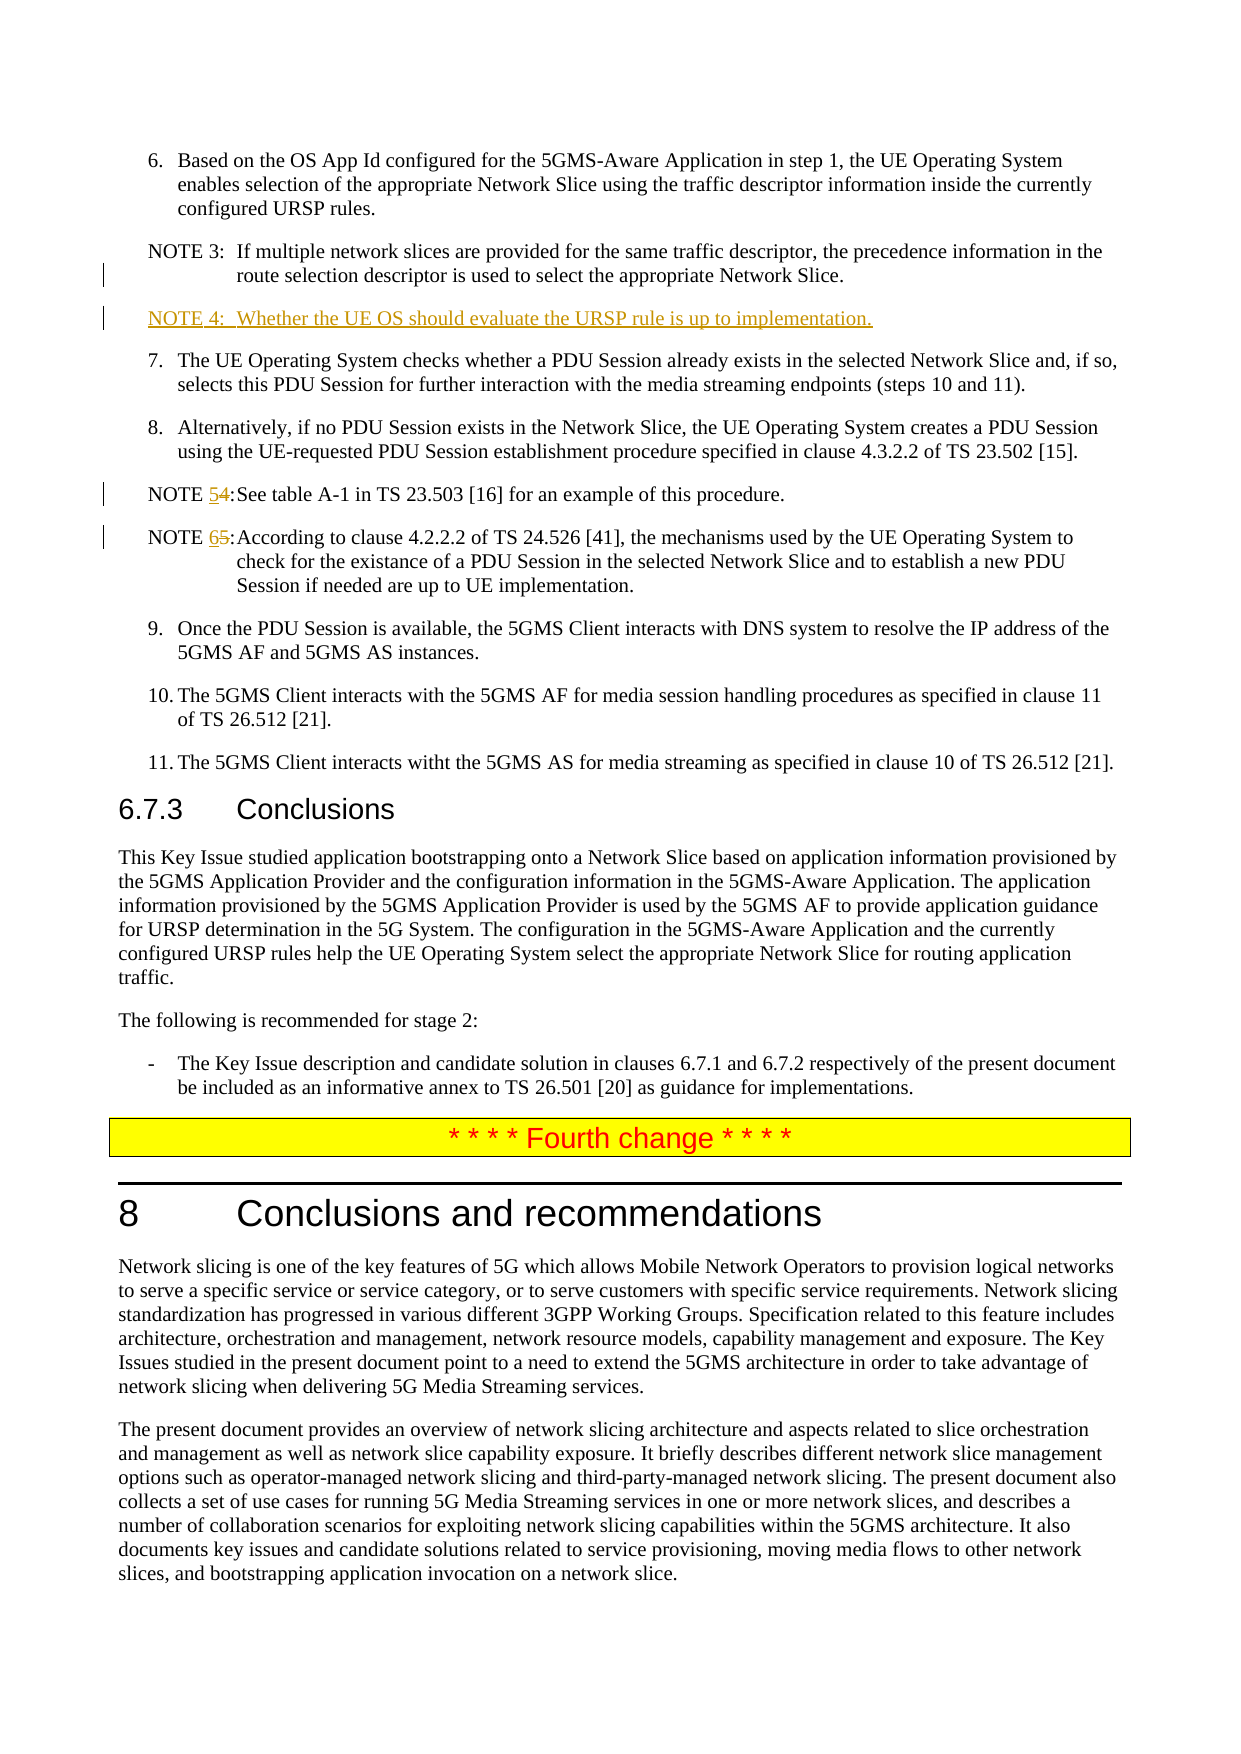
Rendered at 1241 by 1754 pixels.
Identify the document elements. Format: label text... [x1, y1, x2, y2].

text - The Key Issue description and candidate solution in clauses 6.7.1 and 6.7.2 respectively of the present document be included as an informative annex to TS 26.501 [20] as guidance for implementations. [148, 1051, 1122, 1099]
text 11. The 5GMS Client interacts witht the 5GMS AS for media streaming as specified in clause 10 of TS 26.512 [21]. [148, 749, 1122, 774]
text NOTE 3: If multiple network slices are provided for the same traffic descriptor, the precedence information in the route selection descriptor is used to select the appropriate Network Slice. [148, 239, 1122, 287]
text 9. Once the PDU Session is available, the 5GMS Client interacts with DNS system to resolve the IP address of the 5GMS AF and 5GMS AS instances. [148, 616, 1122, 664]
text NOTE : See table A-1 in TS 23.503 [16] for an example of this procedure. [148, 482, 1122, 506]
text 7. The UE Operating System checks whether a PDU Session already exists in the selected Network Slice and, if so, selects this PDU Session for further interaction with the media streaming endpoints (steps 10 and 11). [148, 348, 1122, 396]
text This Key Issue studied application bootstrapping onto a Network Slice based on application information provisioned by the 5GMS Application Provider and the configuration information in the 5GMS-Aware Application. The application information provisioned by the 5GMS Application Provider is used by the 5GMS AF to provide application guidance for URSP determination in the 5G System. The configuration in the 5GMS-Aware Application and the currently configured URSP rules help the UE Operating System select the appropriate Network Slice for routing application traffic. [118, 845, 1122, 989]
text 8. Alternatively, if no PDU Session exists in the Network Slice, the UE Operating System creates a PDU Session using the UE-requested PDU Session establishment procedure specified in clause 4.3.2.2 of TS 23.502 [15]. [148, 415, 1122, 463]
text 6. Based on the OS App Id configured for the 5GMS-Aware Application in step 1, the UE Operating System enables selection of the appropriate Network Slice using the traffic descriptor information inside the currently configured URSP rules. [148, 148, 1122, 220]
text NOTE : According to clause 4.2.2.2 of TS 24.526 [41], the mechanisms used by the UE Operating System to check for the existance of a PDU Session in the selected Network Slice and to establish a new PDU Session if needed are up to UE implementation. [148, 525, 1122, 597]
subtitle 8 Conclusions and recommendations [118, 1185, 1122, 1235]
subtitle 6.7.3 Conclusions [118, 792, 1122, 826]
text Network slicing is one of the key features of 5G which allows Mobile Network Operators to provision logical networks to serve a specific service or service category, or to serve customers with specific service requirements. Network slicing standardization has progressed in various different 3GPP Working Groups. Specification related to this feature includes architecture, orchestration and management, network resource models, capability management and exposure. The Key Issues studied in the present document point to a need to extend the 5GMS architecture in order to take advantage of network slicing when delivering 5G Media Streaming services. [118, 1253, 1122, 1398]
text The present document provides an overview of network slicing architecture and aspects related to slice orchestration and management as well as network slice capability exposure. It briefly describes different network slice management options such as operator-managed network slicing and third-party-managed network slicing. The present document also collects a set of use cases for running 5G Media Streaming services in one or more network slices, and describes a number of collaboration scenarios for exploiting network slicing capabilities within the 5GMS architecture. It also documents key issues and candidate solutions related to service provisioning, moving media flows to other network slices, and bootstrapping application invocation on a network slice. [118, 1417, 1122, 1585]
text 10. The 5GMS Client interacts with the 5GMS AF for media session handling procedures as specified in clause 11 of TS 26.512 [21]. [148, 683, 1122, 731]
text * * * * Fourth change * * * * [110, 1119, 1130, 1156]
text The following is recommended for stage 2: [118, 1008, 1122, 1032]
